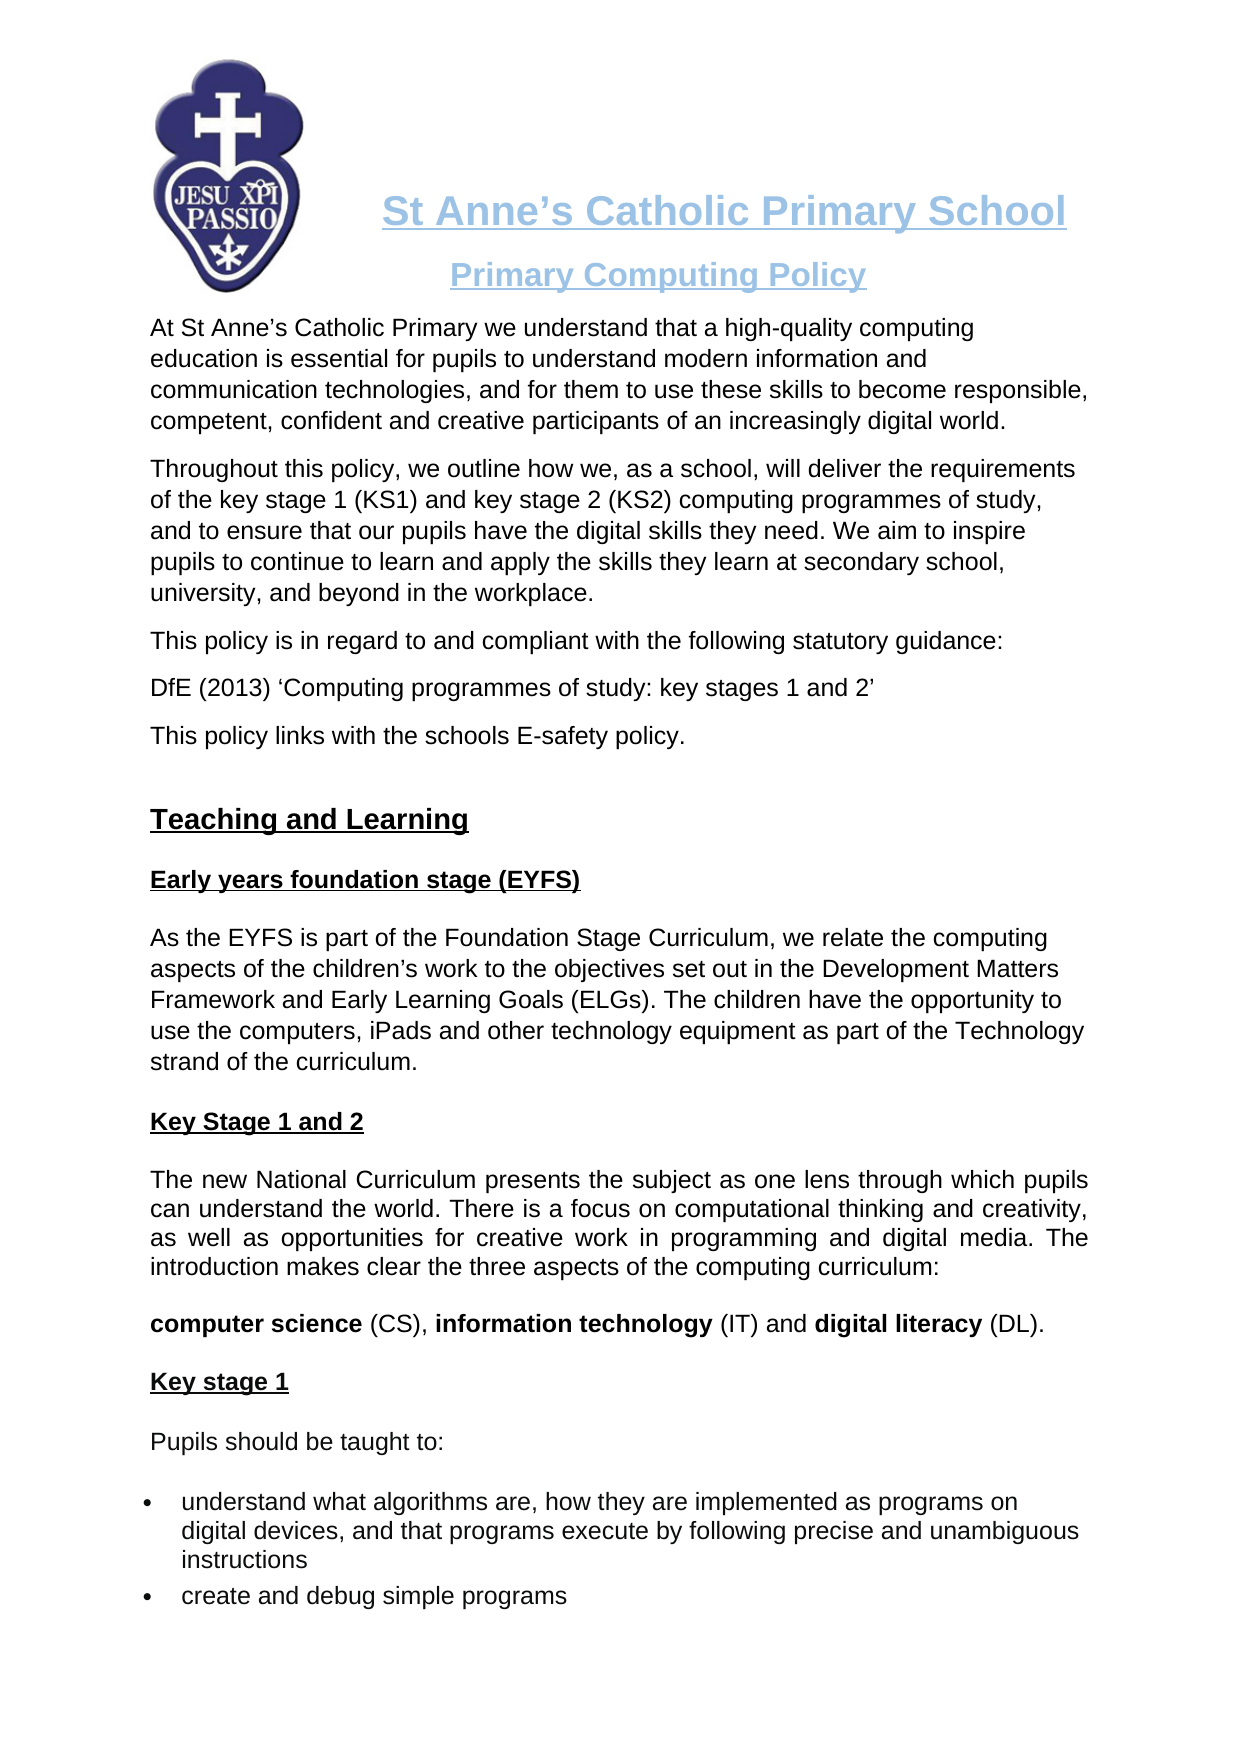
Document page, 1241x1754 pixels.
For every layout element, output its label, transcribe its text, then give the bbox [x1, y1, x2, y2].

text Pupils should be taught to: [150, 1427, 1090, 1456]
text Throughout this policy, we outline how we, as a school, will deliver the requirements of the key stage 1 (KS1) and key stage 2 (KS2) computing programmes of study, and to ensure that our pupils have the digital skills they need. We aim to inspire pupils to continue to learn and apply the skills they learn at secondary school, university, and beyond in the workplace. [150, 454, 1090, 607]
text Key Stage 1 and 2 [150, 1107, 1090, 1136]
picture [150, 58, 307, 294]
text At St Anne’s Catholic Primary we understand that a high-quality computing education is essential for pupils to understand modern information and communication technologies, and for them to use these skills to become responsible, competent, confident and creative participants of an increasingly digital world. [150, 313, 1090, 435]
text St Anne’s Catholic Primary School [307, 186, 1090, 234]
text As the EYFS is part of the Foundation Stage Curriculum, we relate the computing aspects of the children’s work to the objectives set out in the Development Matters Framework and Early Learning Goals (ELGs). The children have the opportunity to use the computers, iPads and other technology equipment as part of the Technology strand of the curriculum. [150, 923, 1090, 1076]
text This policy is in regard to and compliant with the following statutory guidance: [150, 626, 1090, 654]
text computer science (CS), information technology (IT) and digital literacy (DL). [150, 1309, 1090, 1338]
list create and debug simple programs [144, 1581, 1090, 1610]
text Key stage 1 [150, 1367, 1090, 1396]
text Teaching and Learning [150, 802, 1090, 836]
text This policy links with the schools E-safety policy. [150, 721, 1090, 750]
text Early years foundation stage (EYFS) [150, 865, 1090, 894]
text Primary Computing Policy [450, 255, 1090, 293]
list understand what algorithms are, how they are implemented as programs on digital devices, and that programs execute by following precise and unambiguous instructions [144, 1487, 1090, 1573]
text DfE (2013) ‘Computing programmes of study: key stages 1 and 2’ [150, 673, 1090, 702]
text The new National Curriculum presents the subject as one lens through which pupils can understand the world. There is a focus on computational thinking and creativity, as well as opportunities for creative work in programming and digital media. The introduction makes clear the three aspects of the computing curriculum: [150, 1165, 1090, 1280]
